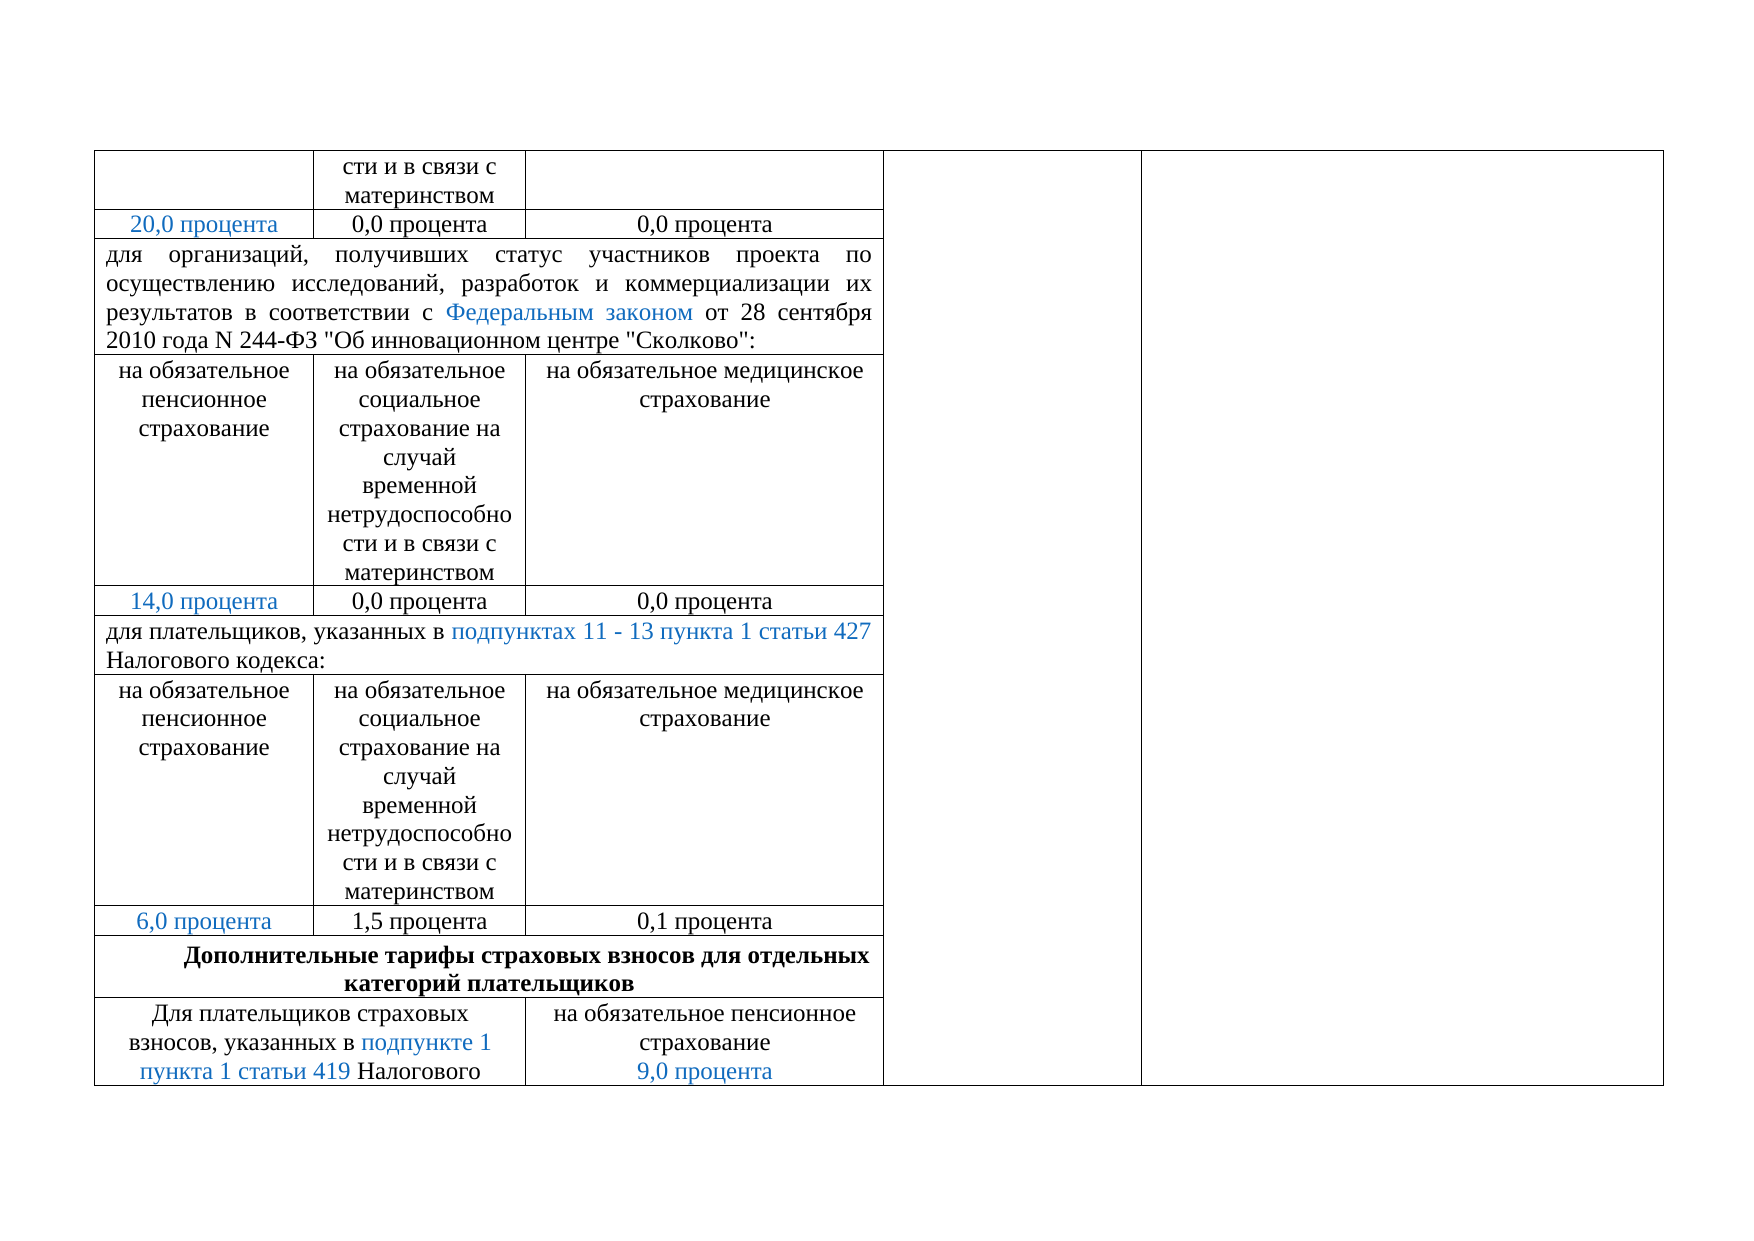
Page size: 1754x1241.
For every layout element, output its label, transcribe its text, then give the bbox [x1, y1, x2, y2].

table_cell 0,1 процента [526, 906, 883, 934]
table_cell 14,0 процента [95, 586, 313, 615]
table_cell 0,0 процента [314, 210, 525, 238]
table_cell 1,5 процента [314, 906, 525, 934]
table_cell 6,0 процента [95, 906, 313, 934]
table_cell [526, 998, 883, 1084]
table_cell 0,0 процента [526, 210, 883, 238]
table_cell на обязательное медицинское страхование [526, 675, 883, 905]
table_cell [526, 151, 883, 208]
table_cell на обязательное пенсионное страхование [95, 355, 313, 585]
table_cell для организаций, получивших статус участников проекта по осуществлению исследований, разработок и коммерциализации их результатов в соответствии с Федеральным законом от 28 сентября 2010 года N 244-ФЗ "Об инновационном центре "Сколково": [95, 239, 883, 354]
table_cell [95, 151, 313, 208]
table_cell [95, 998, 525, 1084]
table_cell на обязательное социальное страхование на случай временной нетрудоспособности и в связи с материнством [314, 355, 525, 585]
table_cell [314, 151, 525, 208]
table_cell 0,0 процента [526, 586, 883, 615]
table_cell на обязательное пенсионное страхование [95, 675, 313, 905]
table_cell на обязательное социальное страхование на случай временной нетрудоспособности и в связи с материнством [314, 675, 525, 905]
table_cell 20,0 процента [95, 210, 313, 238]
table_cell Дополнительные тарифы страховых взносов для отдельных категорий плательщиков [95, 936, 883, 997]
table_cell для плательщиков, указанных в подпунктах 11 - 13 пункта 1 статьи 427 Налогового кодекса: [95, 616, 883, 674]
table_cell 0,0 процента [314, 586, 525, 615]
table_cell на обязательное медицинское страхование [526, 355, 883, 585]
